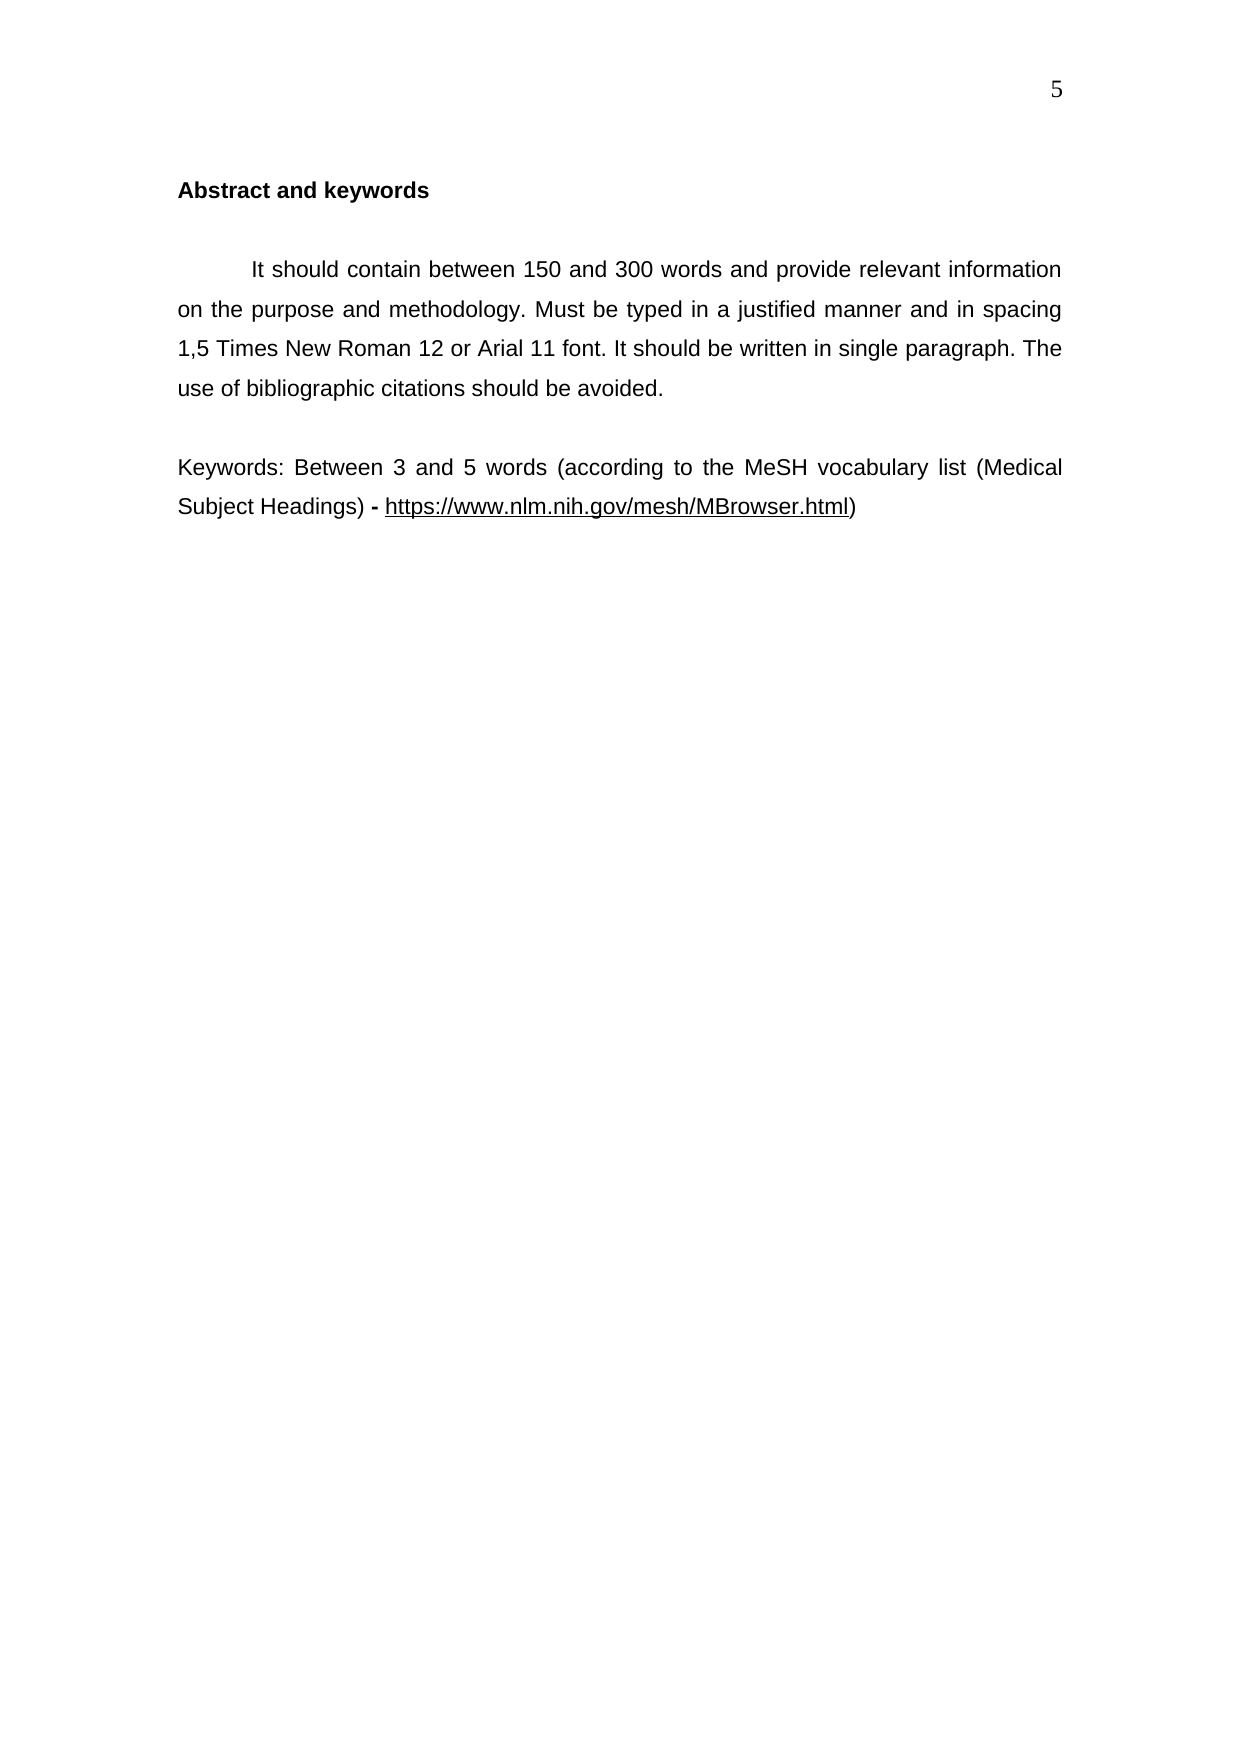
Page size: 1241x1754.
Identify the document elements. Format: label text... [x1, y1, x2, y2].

text It should contain between 150 and 300 words and provide relevant information on the purpose and methodology. Must be typed in a justified manner and in spacing 1,5 Times New Roman 12 or Arial 11 font. It should be written in single paragraph. The use of bibliographic citations should be avoided. [177, 256, 1063, 401]
text Abstract and keywords [177, 177, 1063, 203]
text Keywords: Between 3 and 5 words (according to the MeSH vocabulary list (Medical Subject Headings) - https://www.nlm.nih.gov/mesh/MBrowser.html) [177, 453, 1063, 519]
